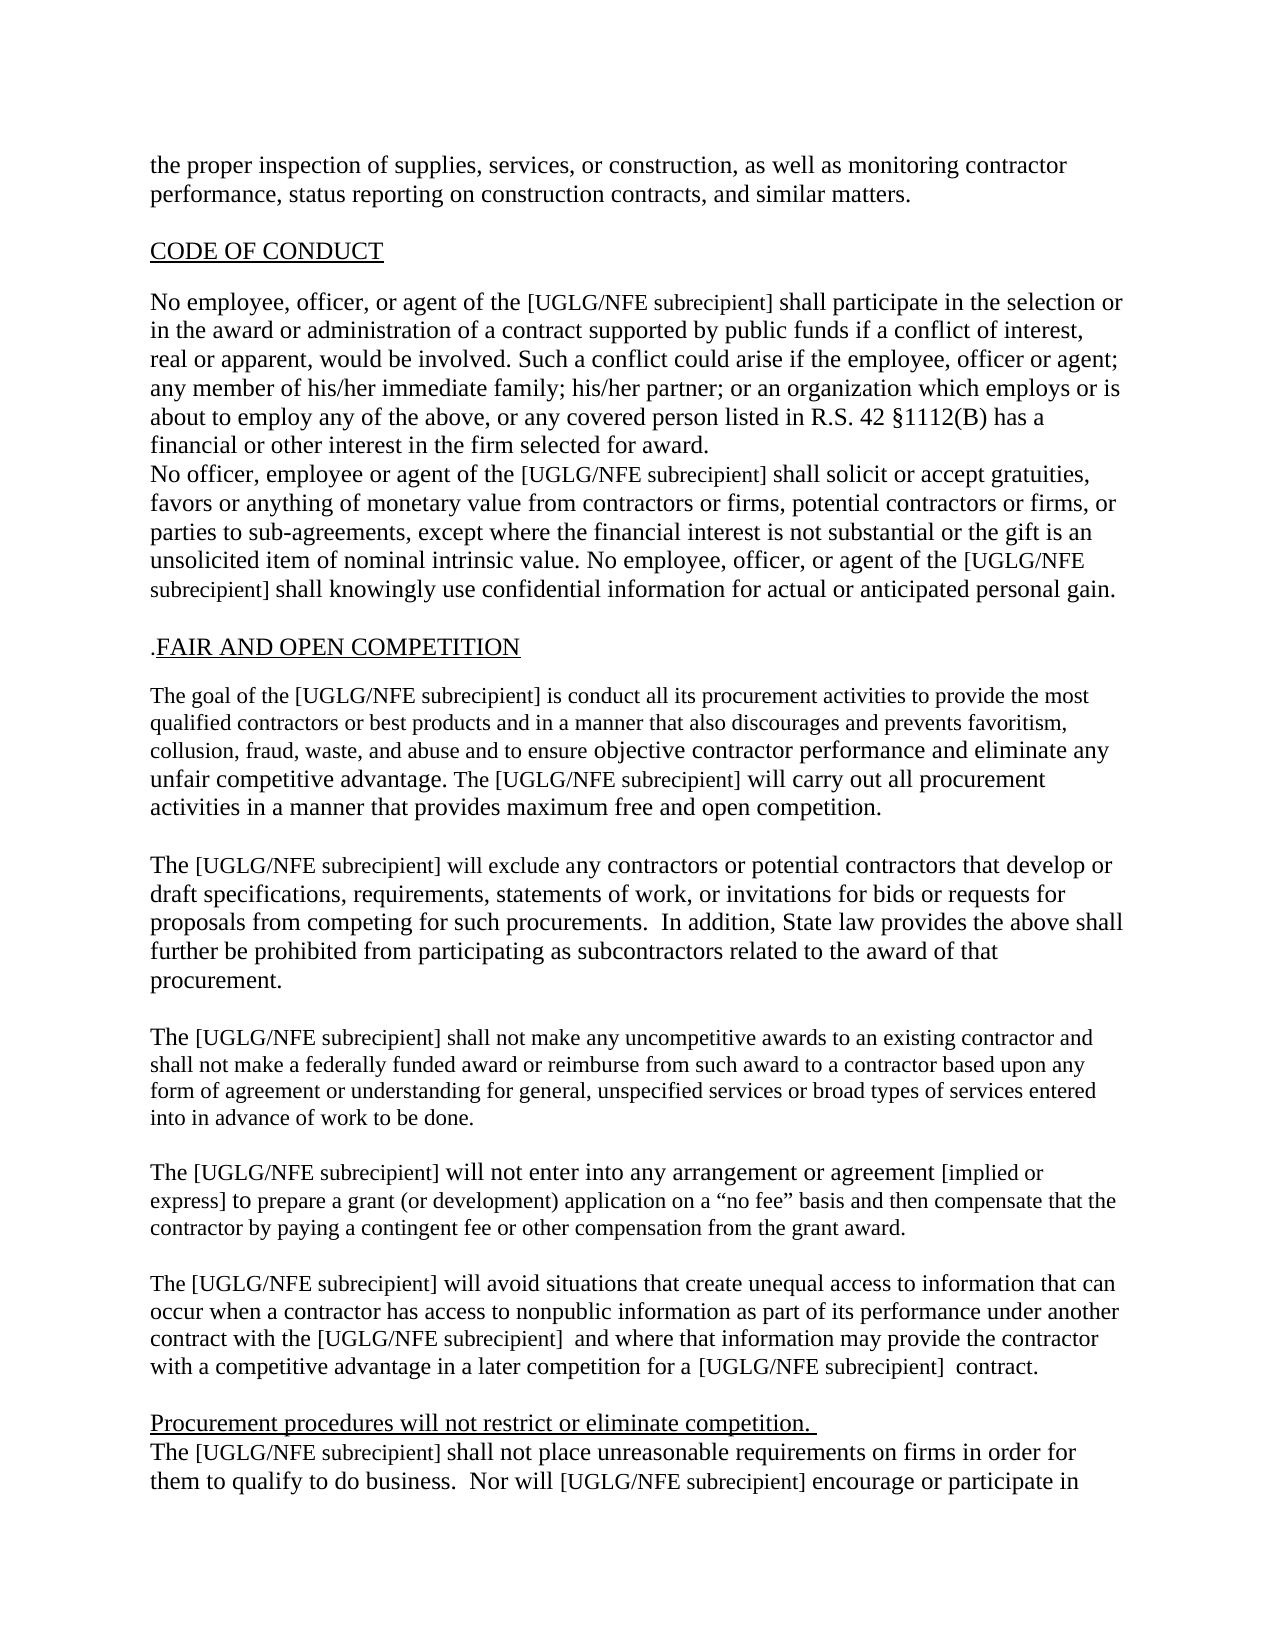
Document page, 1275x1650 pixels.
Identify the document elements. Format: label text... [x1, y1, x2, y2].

text CODE OF CONDUCT [150, 236, 1125, 265]
text The [UGLG/NFE subrecipient] will not enter into any arrangement or agreement [implied or express] to prepare a grant (or development) application on a “no fee” basis and then compensate that the contractor by paying a contingent fee or other compensation from the grant award. [150, 1157, 1125, 1240]
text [150, 150, 1125, 207]
text No employee, officer, or agent of the [UGLG/NFE subrecipient] shall participate in the selection or in the award or administration of a contract supported by public funds if a conflict of interest, real or apparent, would be involved. Such a conflict could arise if the employee, officer or agent; any member of his/her immediate family; his/her partner; or an organization which employs or is about to employ any of the above, or any covered person listed in R.S. 42 §1112(B) has a financial or other interest in the firm selected for award. [150, 287, 1125, 459]
text Procurement procedures will not restrict or eliminate competition. [150, 1408, 1125, 1437]
text The [UGLG/NFE subrecipient] will exclude any contractors or potential contractors that develop or draft specifications, requirements, statements of work, or invitations for bids or requests for proposals from competing for such procurements. In addition, State law provides the above shall further be prohibited from participating as subcontractors related to the award of that procurement. [150, 850, 1125, 994]
text The [UGLG/NFE subrecipient] will avoid situations that create unequal access to information that can occur when a contractor has access to nonpublic information as part of its performance under another contract with the [UGLG/NFE subrecipient] and where that information may provide the contractor with a competitive advantage in a later competition for a [UGLG/NFE subrecipient] contract. [150, 1269, 1125, 1379]
text No officer, employee or agent of the [UGLG/NFE subrecipient] shall solicit or accept gratuities, favors or anything of monetary value from contractors or firms, potential contractors or firms, or parties to sub-agreements, except where the financial interest is not substantial or the gift is an unsolicited item of nominal intrinsic value. No employee, officer, or agent of the [UGLG/NFE subrecipient] shall knowingly use confidential information for actual or anticipated personal gain. [150, 459, 1125, 603]
text The [UGLG/NFE subrecipient] shall not make any uncompetitive awards to an existing contractor and shall not make a federally funded award or reimburse from such award to a contractor based upon any form of agreement or understanding for general, unspecified services or broad types of services entered into in advance of work to be done. [150, 1022, 1125, 1130]
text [150, 1437, 1125, 1494]
text .FAIR AND OPEN COMPETITION [150, 632, 1125, 661]
text The goal of the [UGLG/NFE subrecipient] is conduct all its procurement activities to provide the most qualified contractors or best products and in a manner that also discourages and prevents favoritism, collusion, fraud, waste, and abuse and to ensure objective contractor performance and eliminate any unfair competitive advantage. The [UGLG/NFE subrecipient] will carry out all procurement activities in a manner that provides maximum free and open competition. [150, 682, 1125, 821]
